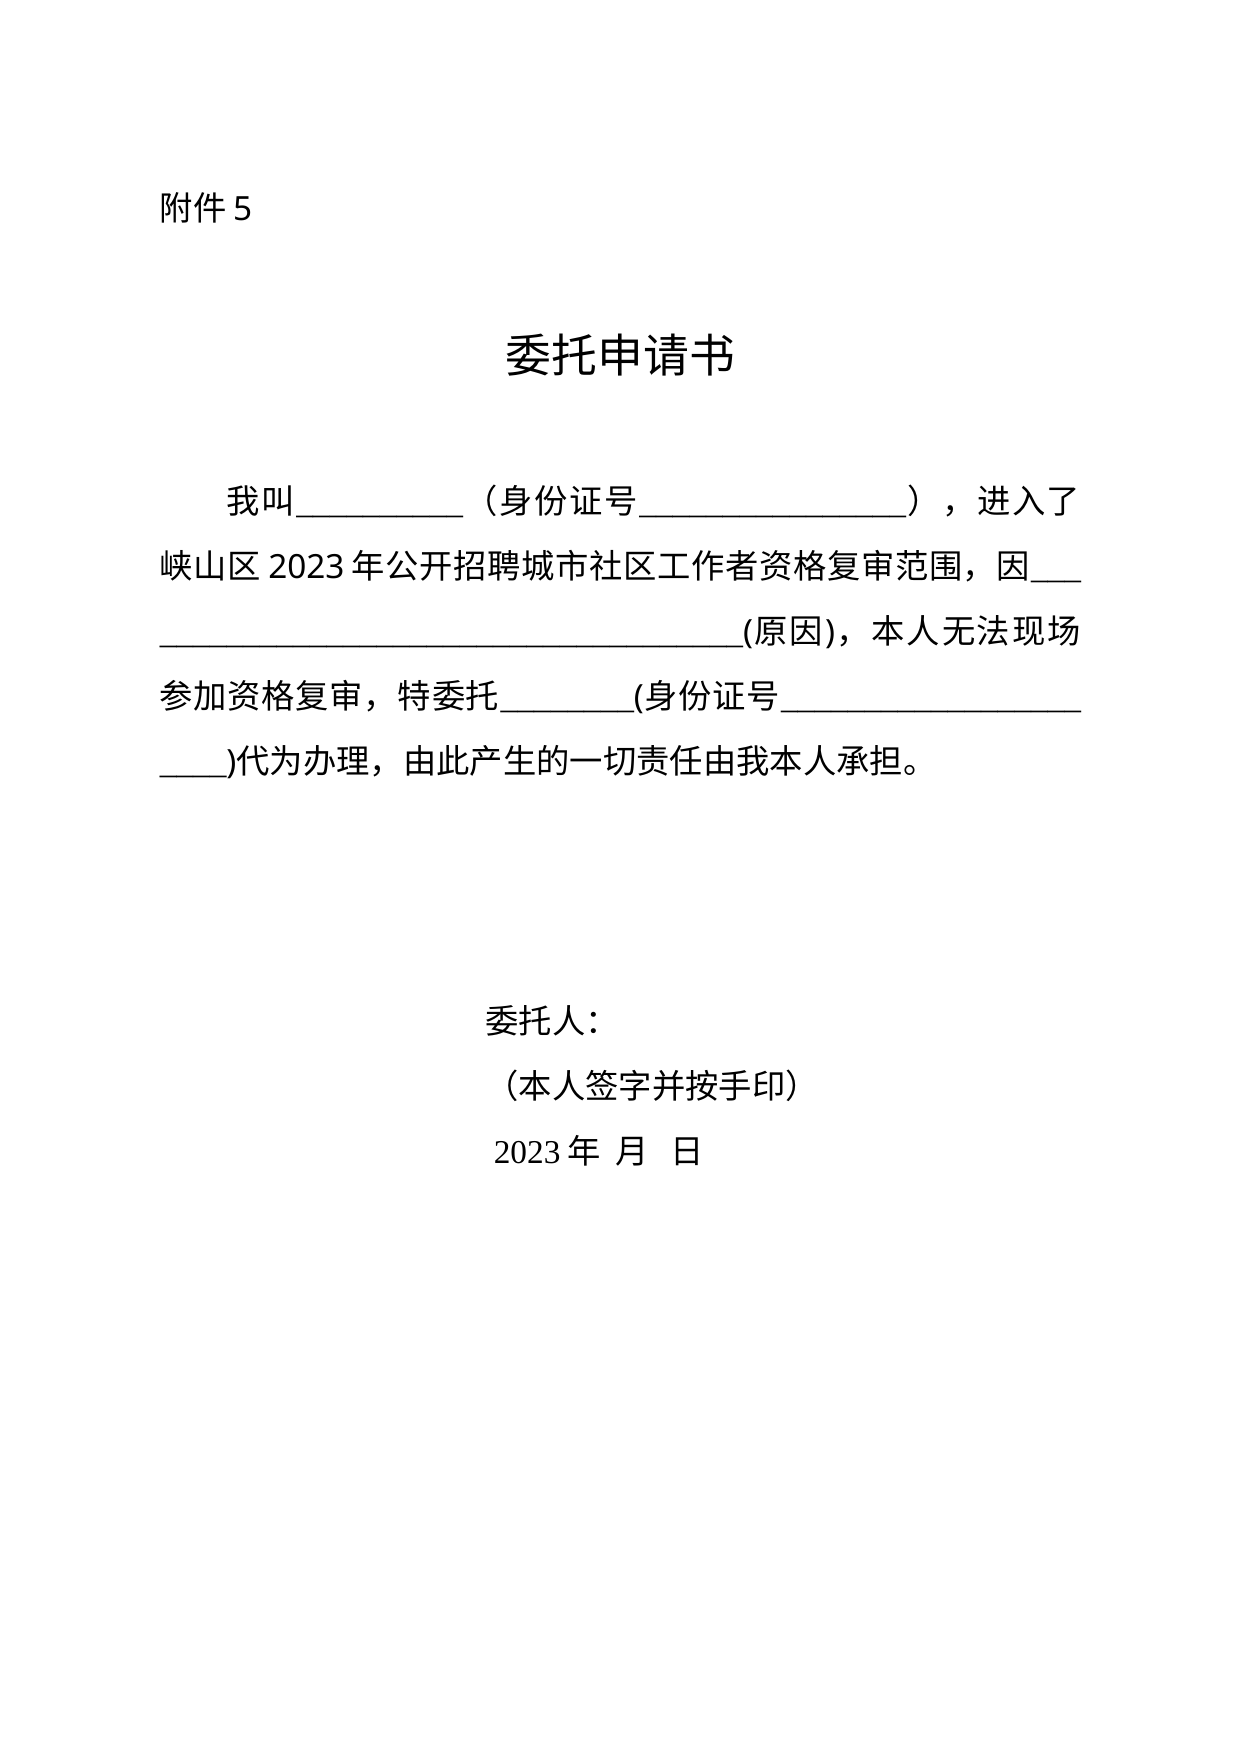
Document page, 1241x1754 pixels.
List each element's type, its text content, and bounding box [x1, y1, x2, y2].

text 附件5 [159, 174, 1081, 239]
text 我叫__________（身份证号________________），进入了峡山区2023年公开招聘城市社区工作者资格复审范围，因______________________________________(原因)，本人无法现场参加资格复审，特委托________(身份证号______________________)代为办理，由此产生的一切责任由我本人承担。 [159, 466, 1081, 791]
text 委托申请书 [159, 304, 1081, 401]
text （本人签字并按手印） [159, 1051, 1081, 1116]
text 2023年 月 日 [159, 1116, 1081, 1181]
text 委托人： [159, 986, 1081, 1051]
